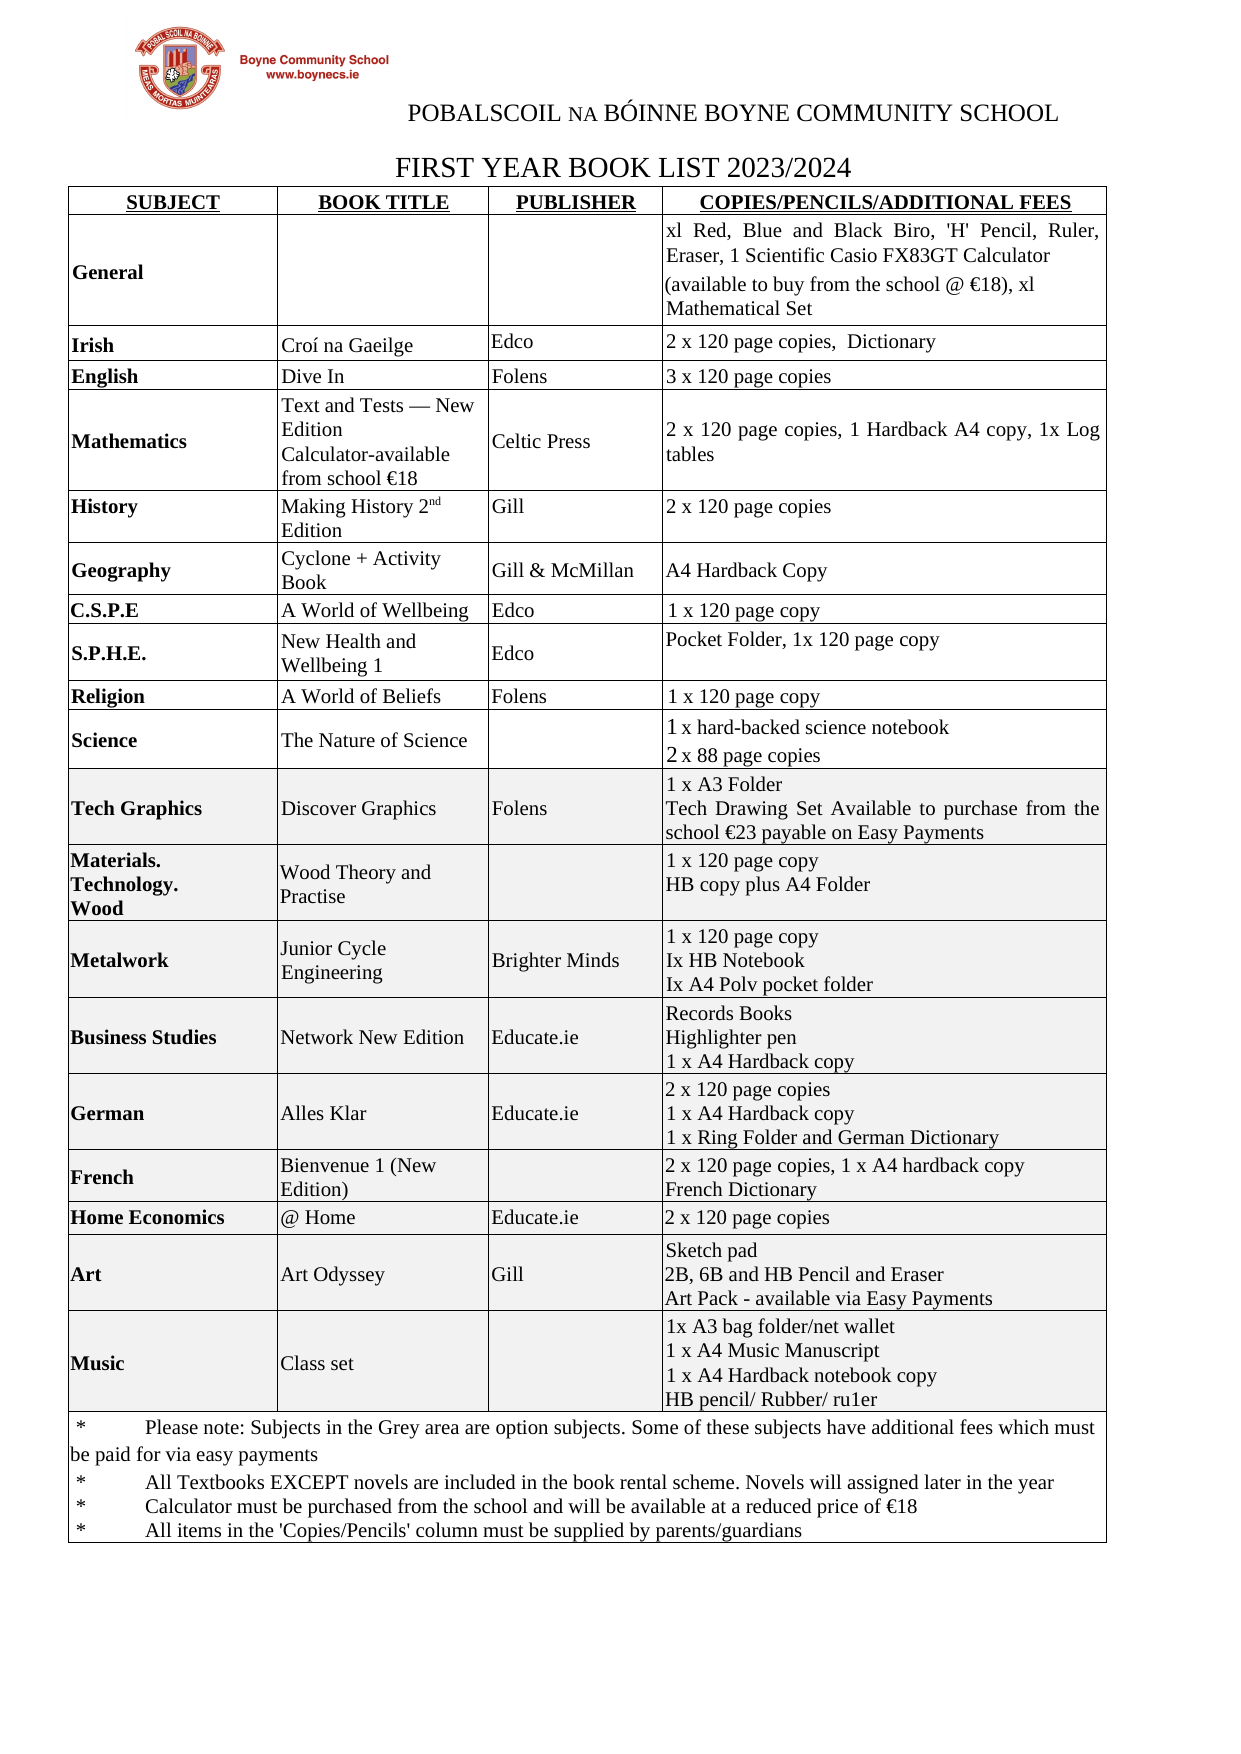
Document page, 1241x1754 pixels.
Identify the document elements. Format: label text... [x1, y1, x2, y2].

table_cell Edco [489, 326, 662, 360]
table_cell A World of Wellbeing [278, 595, 488, 623]
table_cell 1 x 120 page copy HB copy plus A4 Folder [663, 845, 1106, 920]
table_header SUBJECT [69, 187, 277, 214]
table_cell Cyclone + Activity Book [278, 543, 488, 594]
table_cell Making History 2nd Edition [278, 491, 488, 542]
table_cell Text and Tests — New Edition Calculator-available from school €18 [278, 390, 488, 489]
table_cell Brighter Minds [489, 921, 662, 996]
table_cell 2 x 120 page copies 1 x A4 Hardback copy 1 x Ring Folder and German Dictionary [663, 1074, 1106, 1149]
table_header PUBLISHER [489, 187, 662, 214]
table_cell Junior Cycle Engineering [278, 921, 488, 996]
subtitle FIRST YEAR BOOK LIST 2023/2024 [118, 150, 1128, 183]
table_cell Pocket Folder, 1x 120 page copy [663, 624, 1106, 680]
table_cell New Health and Wellbeing 1 [278, 624, 488, 680]
table_cell Class set [278, 1311, 488, 1411]
table_cell 1 x A3 Folder Tech Drawing Set Available to purchase from the school €23 payable on Easy Payments [663, 769, 1106, 844]
table_cell Records Books Highlighter pen 1 x A4 Hardback copy [663, 998, 1106, 1073]
table_cell Religion [69, 681, 277, 709]
table_cell General [69, 215, 277, 325]
table_cell Wood Theory and Practise [278, 845, 488, 920]
table_cell [278, 215, 488, 325]
table_cell [489, 1311, 662, 1411]
table_cell [489, 845, 662, 920]
table_cell xl Red, Blue and Black Biro, 'H' Pencil, Ruler, Eraser, 1 Scientific Casio FX83GT Calculator (available to buy from the school @ €18), xl Mathematical Set [663, 215, 1106, 325]
table_cell Materials. Technology. Wood [69, 845, 277, 920]
table_cell x hard-backed science notebook x 88 page copies [663, 710, 1106, 768]
table_cell 2 x 120 page copies [663, 1202, 1106, 1234]
table_cell 2 x 120 page copies, 1 Hardback A4 copy, 1x Log tables [663, 390, 1106, 489]
table_cell German [69, 1074, 277, 1149]
table_header COPIES/PENCILS/ADDITIONAL FEES [663, 187, 1106, 214]
table_cell 2 x 120 page copies [663, 491, 1106, 542]
table_cell Celtic Press [489, 390, 662, 489]
table_cell [489, 1150, 662, 1201]
table_cell Educate.ie [489, 998, 662, 1073]
table_cell Folens [489, 769, 662, 844]
table_cell Gill [489, 1235, 662, 1310]
table_cell Croí na Gaeilge [278, 326, 488, 360]
picture [124, 14, 408, 121]
table_cell Educate.ie [489, 1074, 662, 1149]
table_cell Please note: Subjects in the Grey area are option subjects. Some of these subjects have additional fees which must be paid for via easy payments All Textbooks EXCEPT novels are included in the book rental scheme. Novels will assigned later in the year Calculator must be purchased from the school and will be available at a reduced price of €18 All items in the 'Copies/Pencils' column must be supplied by parents/guardians [69, 1412, 1106, 1542]
table_cell Folens [489, 681, 662, 709]
table_cell A4 Hardback Copy [663, 543, 1106, 594]
table_cell [489, 710, 662, 768]
table_cell Geography [69, 543, 277, 594]
table_cell [489, 215, 662, 325]
table_cell Alles Klar [278, 1074, 488, 1149]
table_cell Art Odyssey [278, 1235, 488, 1310]
table_cell Folens [489, 361, 662, 389]
table_cell C.S.P.E [69, 595, 277, 623]
table_cell Metalwork [69, 921, 277, 996]
table_cell Discover Graphics [278, 769, 488, 844]
table_cell Science [69, 710, 277, 768]
table_cell Dive In [278, 361, 488, 389]
table_cell Gill [489, 491, 662, 542]
table_cell Music [69, 1311, 277, 1411]
table_cell S.P.H.E. [69, 624, 277, 680]
table_cell 1 x 120 page copy Ix HB Notebook Ix A4 Polv pocket folder [663, 921, 1106, 996]
table_cell Mathematics [69, 390, 277, 489]
table_cell 1x A3 bag folder/net wallet 1 x A4 Music Manuscript 1 x A4 Hardback notebook copy HB pencil/ Rubber/ ru1er [663, 1311, 1106, 1411]
table_cell History [69, 491, 277, 542]
table_cell French [69, 1150, 277, 1201]
table_cell Educate.ie [489, 1202, 662, 1234]
table_cell @ Home [278, 1202, 488, 1234]
table_cell Irish [69, 326, 277, 360]
table_cell Network New Edition [278, 998, 488, 1073]
table_cell Tech Graphics [69, 769, 277, 844]
table_cell 1 x 120 page copy [663, 595, 1106, 623]
table_cell 3 x 120 page copies [663, 361, 1106, 389]
table_header BOOK TITLE [278, 187, 488, 214]
table_cell The Nature of Science [278, 710, 488, 768]
table_cell Business Studies [69, 998, 277, 1073]
table_cell 2 x 120 page copies, Dictionary [663, 326, 1106, 360]
table_cell Sketch pad 2B, 6B and HB Pencil and Eraser Art Pack - available via Easy Payments [663, 1235, 1106, 1310]
table_cell 2 x 120 page copies, 1 x A4 hardback copy French Dictionary [663, 1150, 1106, 1201]
table_cell Home Economics [69, 1202, 277, 1234]
table_cell Art [69, 1235, 277, 1310]
table_cell Edco [489, 595, 662, 623]
table_cell Bienvenue 1 (New Edition) [278, 1150, 488, 1201]
table_cell Edco [489, 624, 662, 680]
table_cell English [69, 361, 277, 389]
table_cell 1 x 120 page copy [663, 681, 1106, 709]
table_cell Gill & McMillan [489, 543, 662, 594]
table_cell A World of Beliefs [278, 681, 488, 709]
